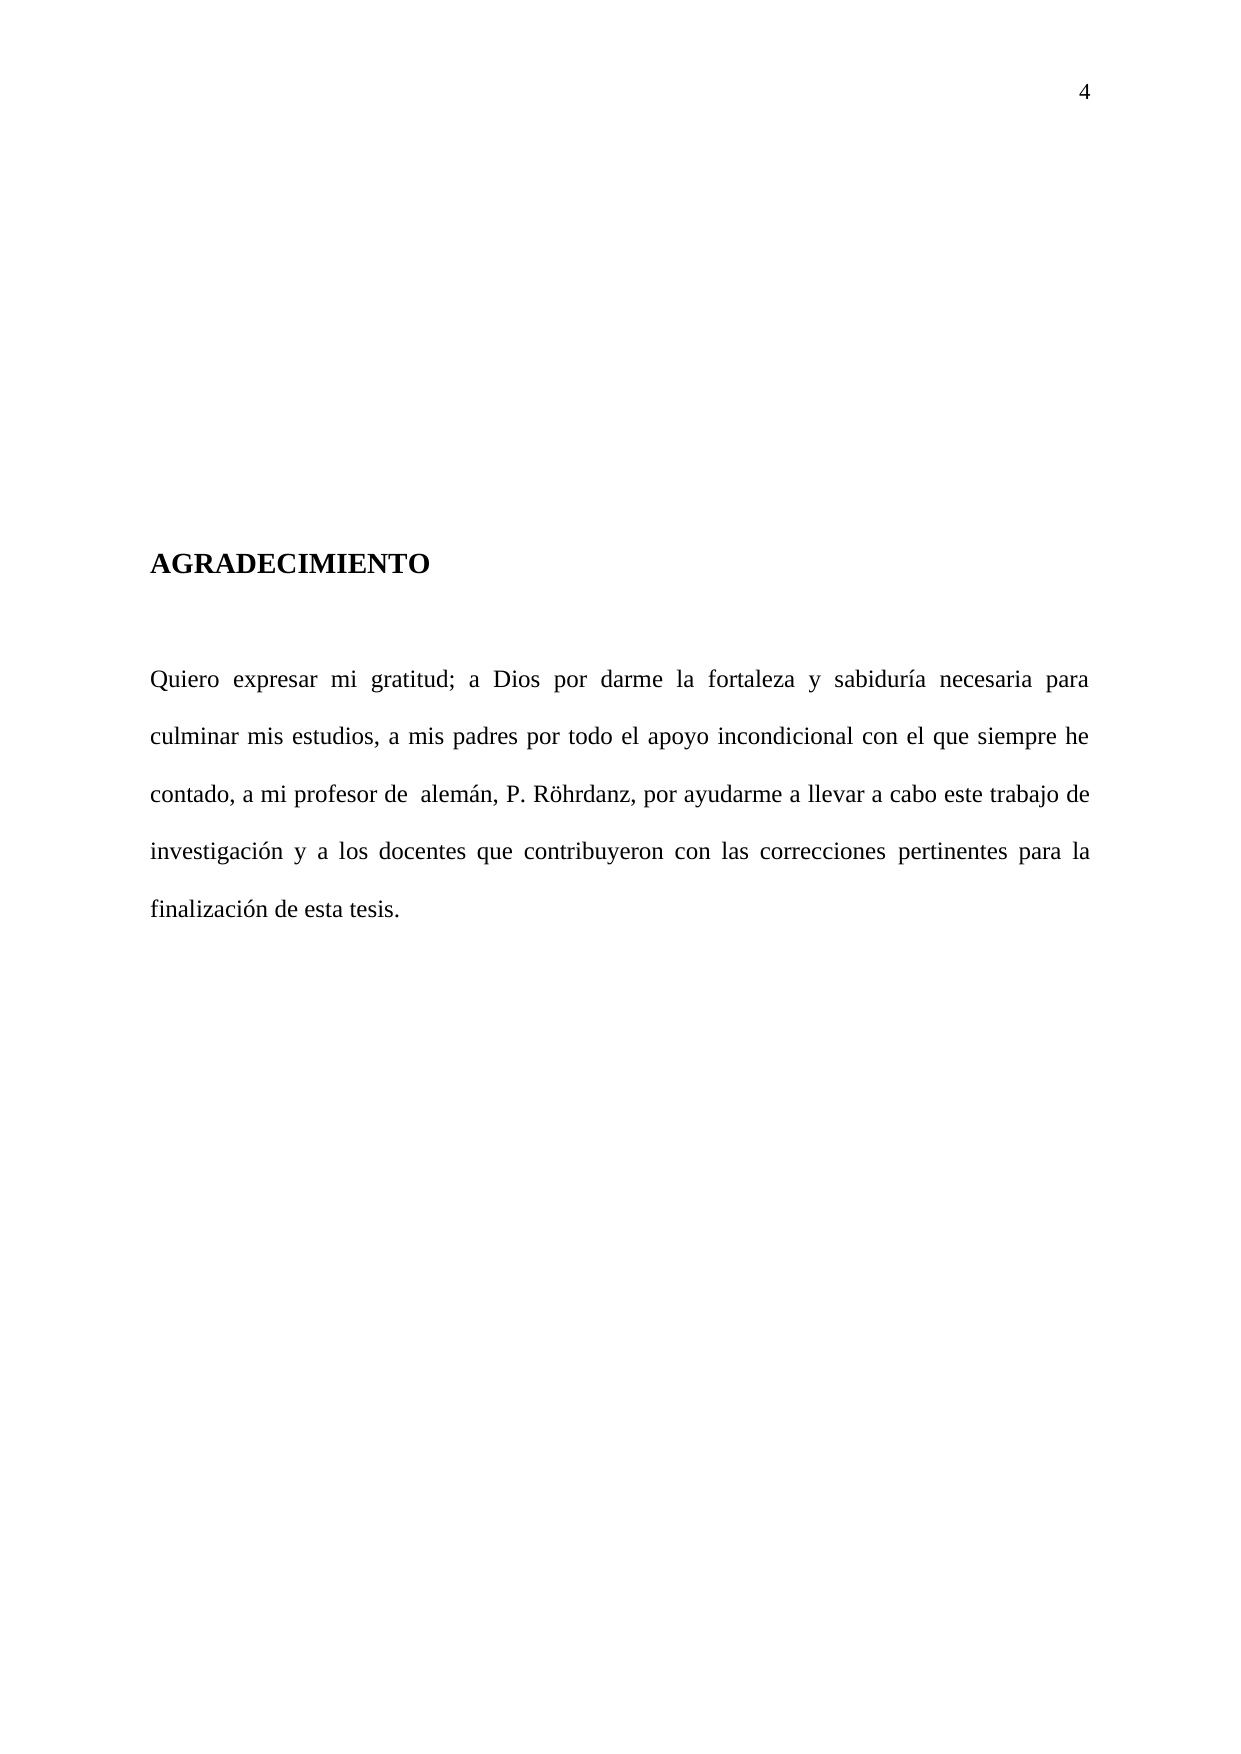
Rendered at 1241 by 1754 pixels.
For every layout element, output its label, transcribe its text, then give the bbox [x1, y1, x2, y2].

subtitle AGRADECIMIENTO [150, 547, 1090, 580]
text Quiero expresar mi gratitud; a Dios por darme la fortaleza y sabiduría necesaria para culminar mis estudios, a mis padres por todo el apoyo incondicional con el que siempre he contado, a mi profesor de alemán, P. Röhrdanz, por ayudarme a llevar a cabo este trabajo de investigación y a los docentes que contribuyeron con las correcciones pertinentes para la finalización de esta tesis. [150, 664, 1090, 922]
